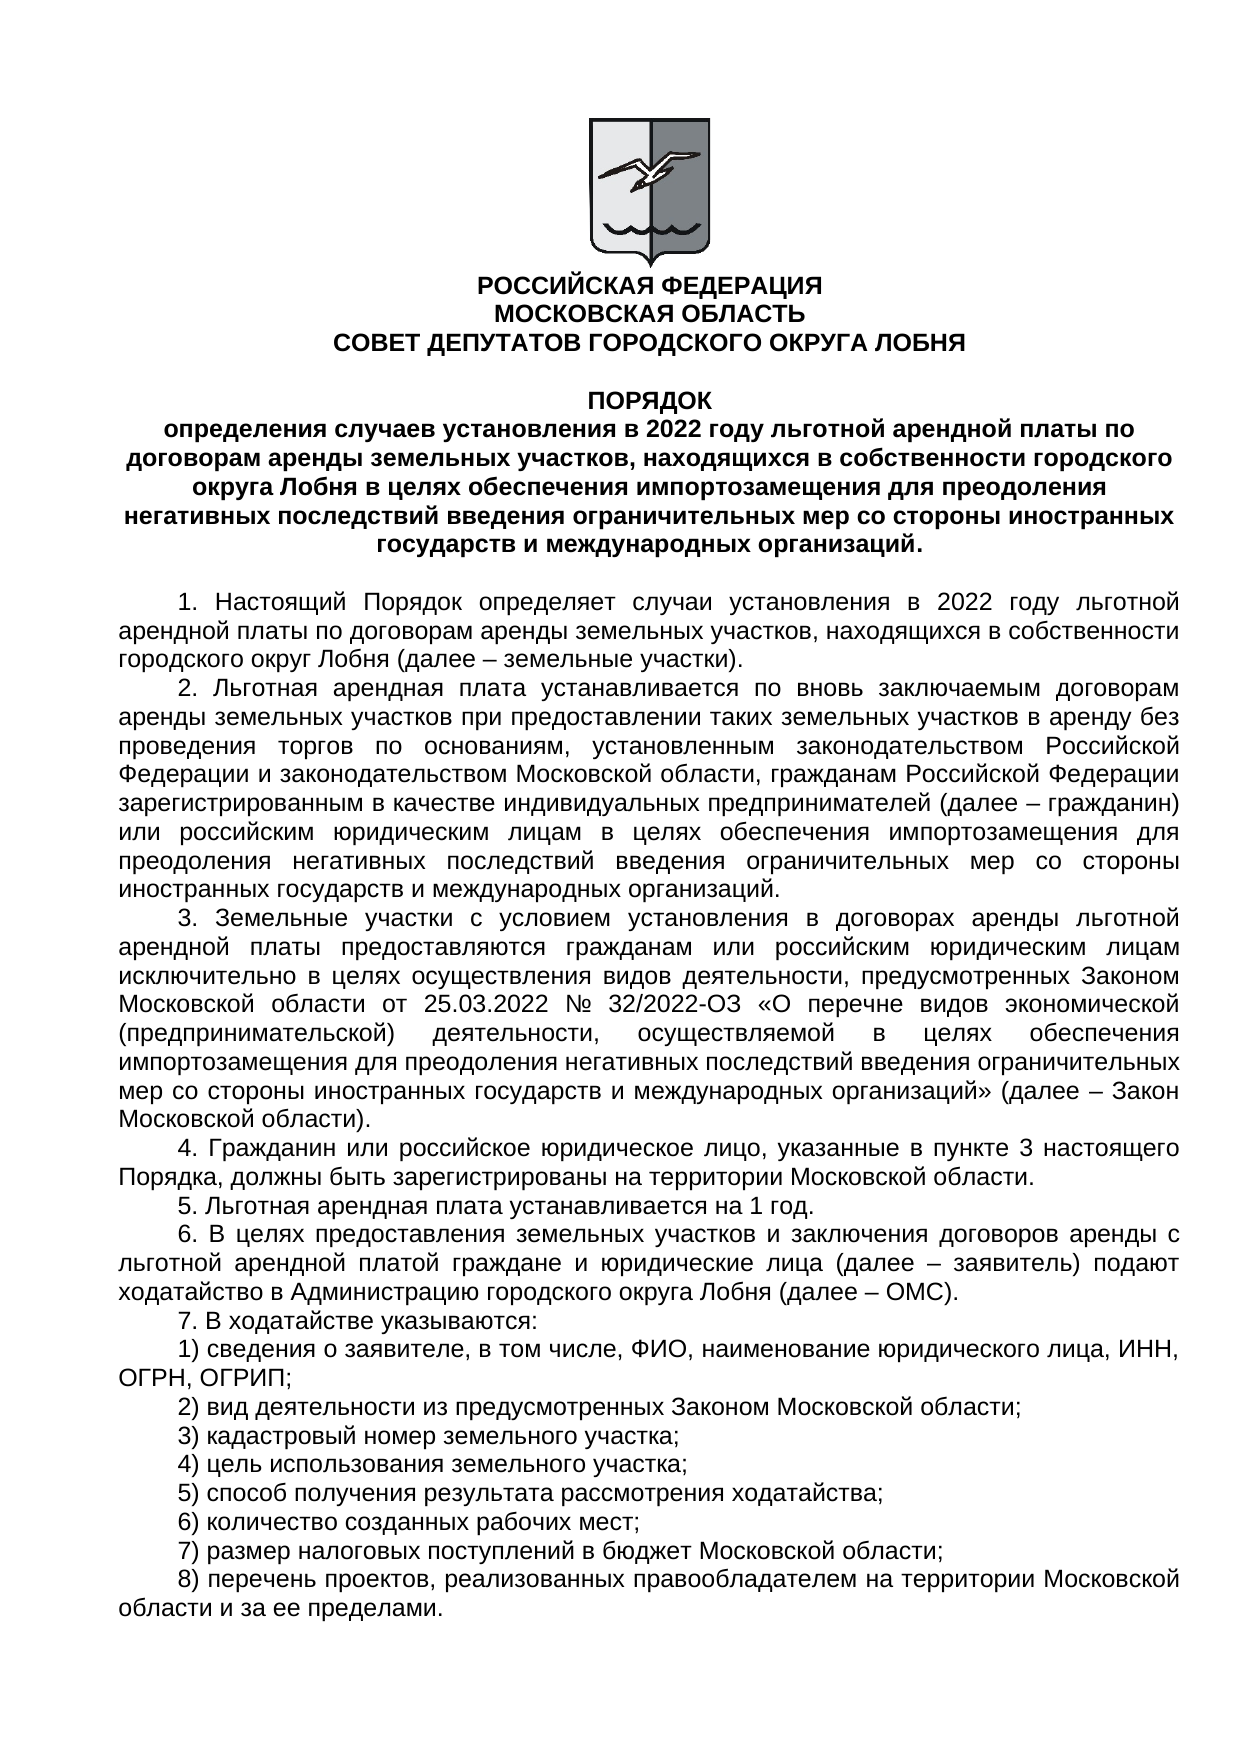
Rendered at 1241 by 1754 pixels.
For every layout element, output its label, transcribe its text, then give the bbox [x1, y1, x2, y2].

text 4) цель использования земельного участка; [118, 1449, 1181, 1478]
text 8) перечень проектов, реализованных правообладателем на территории Московской области и за ее пределами. [118, 1564, 1181, 1622]
text 7. В ходатайстве указываются: [118, 1306, 1181, 1334]
text 4. Гражданин или российское юридическое лицо, указанные в пункте 3 настоящего Порядка, должны быть зарегистрированы на территории Московской области. [118, 1133, 1181, 1191]
text 7) размер налоговых поступлений в бюджет Московской области; [118, 1536, 1181, 1564]
text ПОРЯДОК [118, 386, 1181, 414]
text СОВЕТ ДЕПУТАТОВ ГОРОДСКОГО ОКРУГА ЛОБНЯ [118, 328, 1181, 357]
text 5. Льготная арендная плата устанавливается на 1 год. [118, 1191, 1181, 1219]
text 3) кадастровый номер земельного участка; [118, 1421, 1181, 1449]
text 2) вид деятельности из предусмотренных Законом Московской области; [118, 1392, 1181, 1421]
text МОСКОВСКАЯ ОБЛАСТЬ [118, 299, 1181, 328]
text РОССИЙСКАЯ ФЕДЕРАЦИЯ [118, 271, 1181, 299]
text 5) способ получения результата рассмотрения ходатайства; [118, 1478, 1181, 1507]
text 2. Льготная арендная плата устанавливается по вновь заключаемым договорам аренды земельных участков при предоставлении таких земельных участков в аренду без проведения торгов по основаниям, установленным законодательством Российской Федерации и законодательством Московской области, гражданам Российской Федерации зарегистрированным в качестве индивидуальных предпринимателей (далее – гражданин) или российским юридическим лицам в целях обеспечения импортозамещения для преодоления негативных последствий введения ограничительных мер со стороны иностранных государств и международных организаций. [118, 673, 1181, 903]
text 6) количество созданных рабочих мест; [118, 1507, 1181, 1536]
text 1) сведения о заявителе, в том числе, ФИО, наименование юридического лица, ИНН, ОГРН, ОГРИП; [118, 1334, 1181, 1392]
text 6. В целях предоставления земельных участков и заключения договоров аренды с льготной арендной платой граждане и юридические лица (далее – заявитель) подают ходатайство в Администрацию городского округа Лобня (далее – ОМС). [118, 1219, 1181, 1306]
picture [589, 118, 711, 271]
text определения случаев установления в 2022 году льготной арендной платы по договорам аренды земельных участков, находящихся в собственности городского округа Лобня в целях обеспечения импортозамещения для преодоления негативных последствий введения ограничительных мер со стороны иностранных государств и международных организаций. [118, 414, 1181, 558]
text 3. Земельные участки с условием установления в договорах аренды льготной арендной платы предоставляются гражданам или российским юридическим лицам исключительно в целях осуществления видов деятельности, предусмотренных Законом Московской области от 25.03.2022 № 32/2022-ОЗ «О перечне видов экономической (предпринимательской) деятельности, осуществляемой в целях обеспечения импортозамещения для преодоления негативных последствий введения ограничительных мер со стороны иностранных государств и международных организаций» (далее – Закон Московской области). [118, 903, 1181, 1133]
text 1. Настоящий Порядок определяет случаи установления в 2022 году льготной арендной платы по договорам аренды земельных участков, находящихся в собственности городского округ Лобня (далее – земельные участки). [118, 587, 1181, 673]
